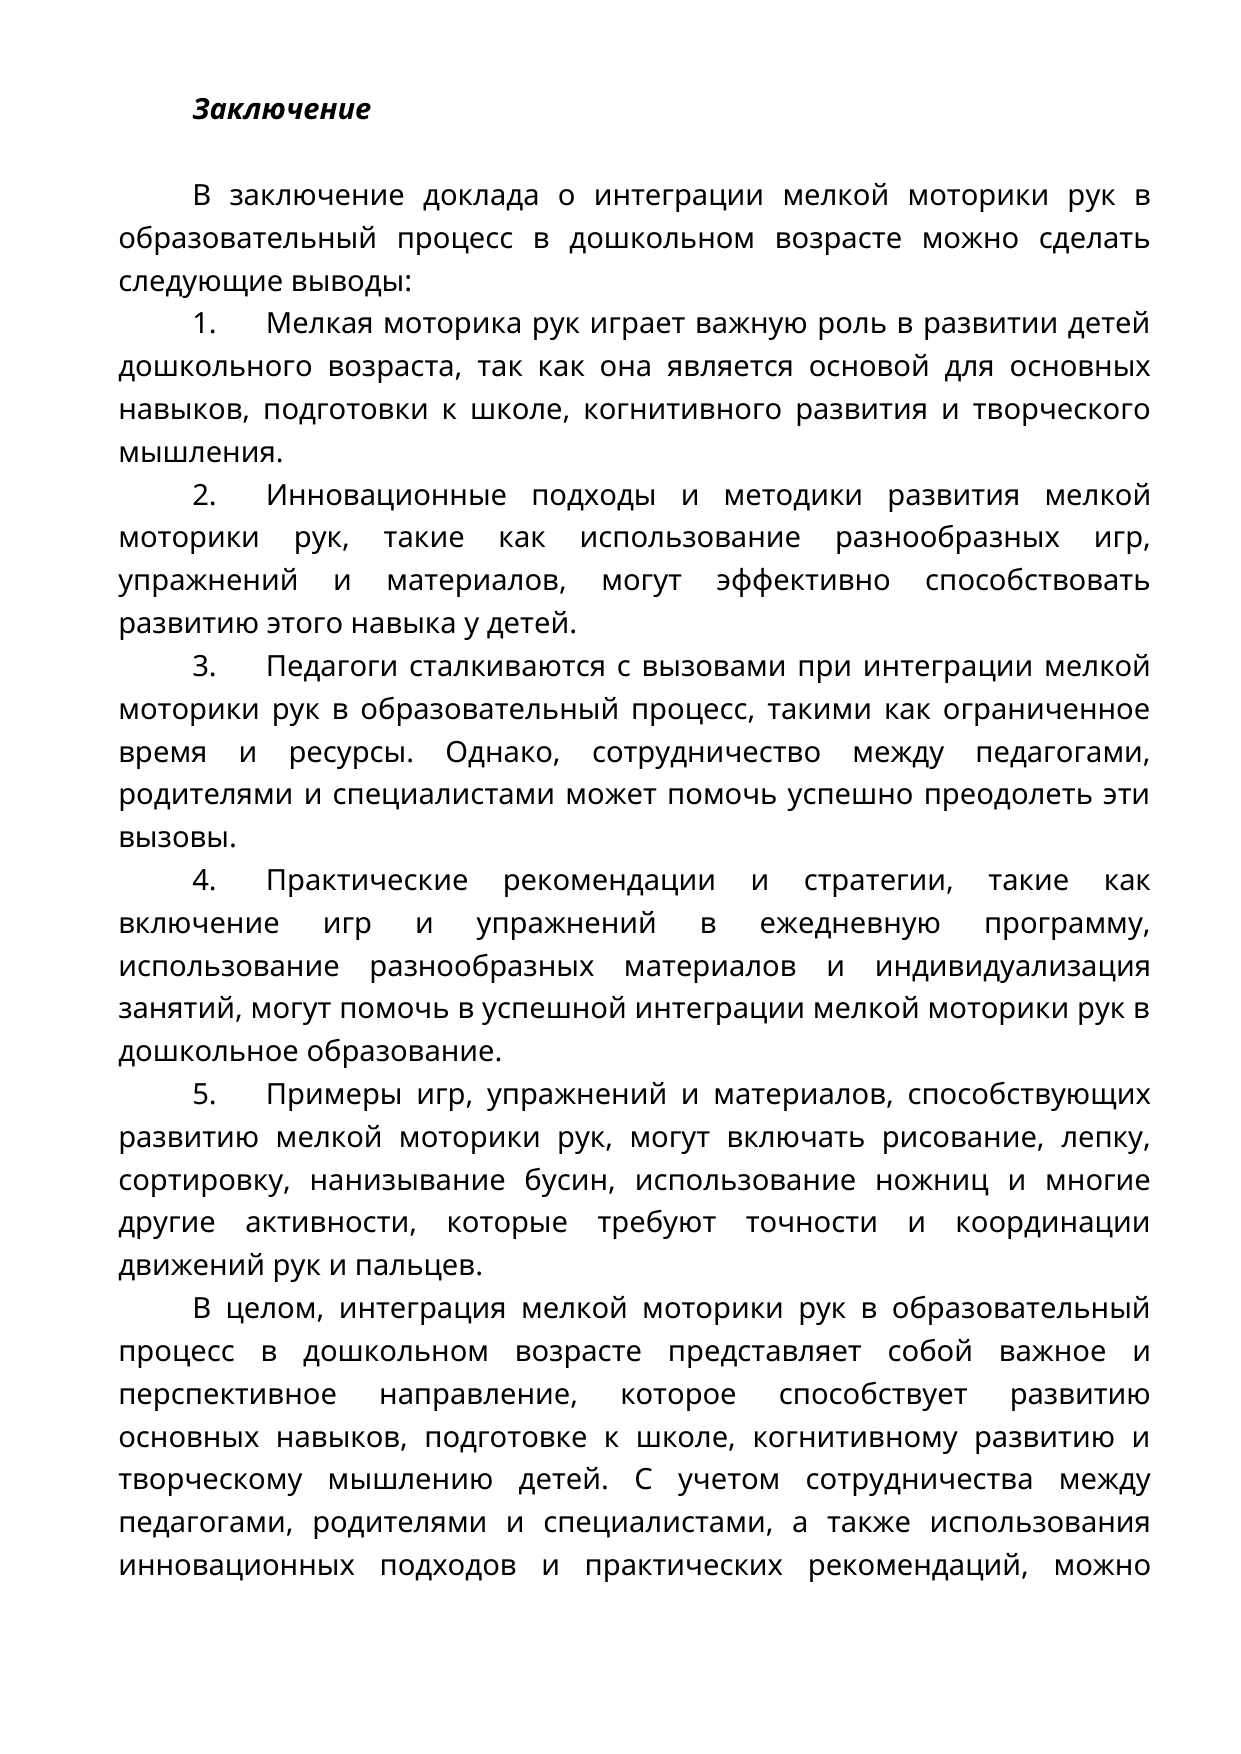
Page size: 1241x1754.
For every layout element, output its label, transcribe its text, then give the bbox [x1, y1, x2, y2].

text В заключение доклада о интеграции мелкой моторики рук в образовательный процесс в дошкольном возрасте можно сделать следующие выводы: [118, 174, 1152, 299]
text Заключение [118, 89, 1152, 128]
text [118, 1287, 1152, 1584]
list Мелкая моторика рук играет важную роль в развитии детей дошкольного возраста, так как она является основой для основных навыков, подготовки к школе, когнитивного развития и творческого мышления. [118, 303, 1152, 471]
list Примеры игр, упражнений и материалов, способствующих развитию мелкой моторики рук, могут включать рисование, лепку, сортировку, нанизывание бусин, использование ножниц и многие другие активности, которые требуют точности и координации движений рук и пальцев. [118, 1073, 1152, 1284]
list Инновационные подходы и методики развития мелкой моторики рук, такие как использование разнообразных игр, упражнений и материалов, могут эффективно способствовать развитию этого навыка у детей. [118, 474, 1152, 642]
list Педагоги сталкиваются с вызовами при интеграции мелкой моторики рук в образовательный процесс, такими как ограниченное время и ресурсы. Однако, сотрудничество между педагогами, родителями и специалистами может помочь успешно преодолеть эти вызовы. [118, 645, 1152, 856]
list Практические рекомендации и стратегии, такие как включение игр и упражнений в ежедневную программу, использование разнообразных материалов и индивидуализация занятий, могут помочь в успешной интеграции мелкой моторики рук в дошкольное образование. [118, 859, 1152, 1070]
